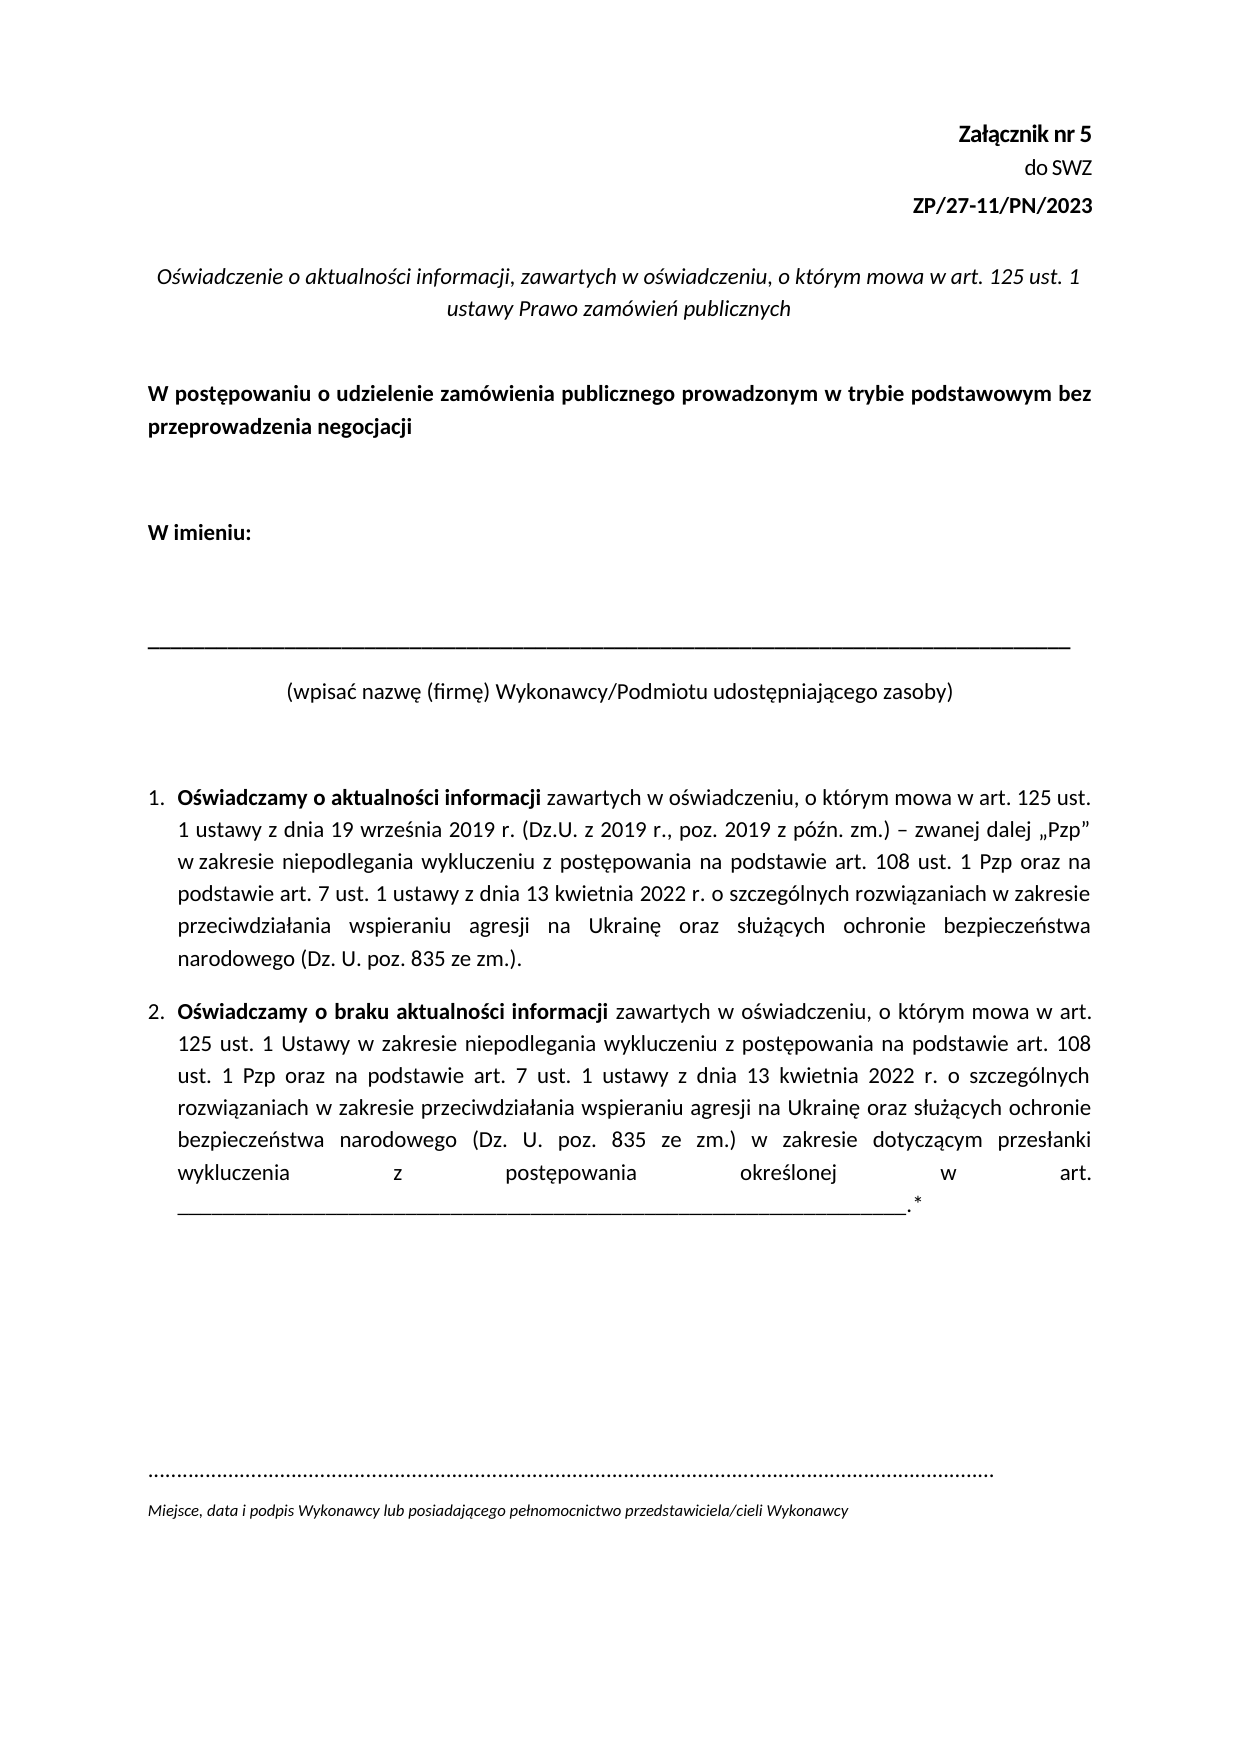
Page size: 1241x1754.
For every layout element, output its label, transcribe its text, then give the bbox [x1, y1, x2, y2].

text 1. Oświadczamy o aktualności informacji zawartych w oświadczeniu, o którym mowa w art. 125 ust. 1 ustawy z dnia 19 września 2019 r. (Dz.U. z 2019 r., poz. 2019 z późn. zm.) – zwanej dalej „Pzp” w zakresie niepodlegania wykluczeniu z postępowania na podstawie art. 108 ust. 1 Pzp oraz na podstawie art. 7 ust. 1 ustawy z dnia 13 kwietnia 2022 r. o szczególnych rozwiązaniach w zakresie przeciwdziałania wspieraniu agresji na Ukrainę oraz służących ochronie bezpieczeństwa narodowego (Dz. U. poz. 835 ze zm.). [148, 783, 1093, 972]
text ZP/27-11/PN/2023 [148, 192, 1093, 219]
text 2. Oświadczamy o braku aktualności informacji zawartych w oświadczeniu, o którym mowa w art. 125 ust. 1 Ustawy w zakresie niepodlegania wykluczeniu z postępowania na podstawie art. 108 ust. 1 Pzp oraz na podstawie art. 7 ust. 1 ustawy z dnia 13 kwietnia 2022 r. o szczególnych rozwiązaniach w zakresie przeciwdziałania wspieraniu agresji na Ukrainę oraz służących ochronie bezpieczeństwa narodowego (Dz. U. poz. 835 ze zm.) w zakresie dotyczącym przesłanki wykluczenia z postępowania określonej w art. ________________________________________________________________.* [148, 997, 1093, 1218]
text Miejsce, data i podpis Wykonawcy lub posiadającego pełnomocnictwo przedstawiciela/cieli Wykonawcy [148, 1500, 1093, 1520]
text Załącznik nr 5 [148, 118, 1093, 149]
text W imieniu: [148, 518, 1093, 546]
text Oświadczenie o aktualności informacji, zawartych w oświadczeniu, o którym mowa w art. 125 ust. 1 ustawy Prawo zamówień publicznych [148, 262, 1093, 322]
text (wpisać nazwę (firmę) Wykonawcy/Podmiotu udostępniającego zasoby) [148, 677, 1093, 705]
text _________________________________________________________________________________ [148, 624, 1093, 652]
text do SWZ [148, 153, 1093, 181]
text .................................................................................................................................................... [148, 1455, 1093, 1483]
text W postępowaniu o udzielenie zamówienia publicznego prowadzonym w trybie podstawowym bez przeprowadzenia negocjacji [148, 379, 1093, 440]
